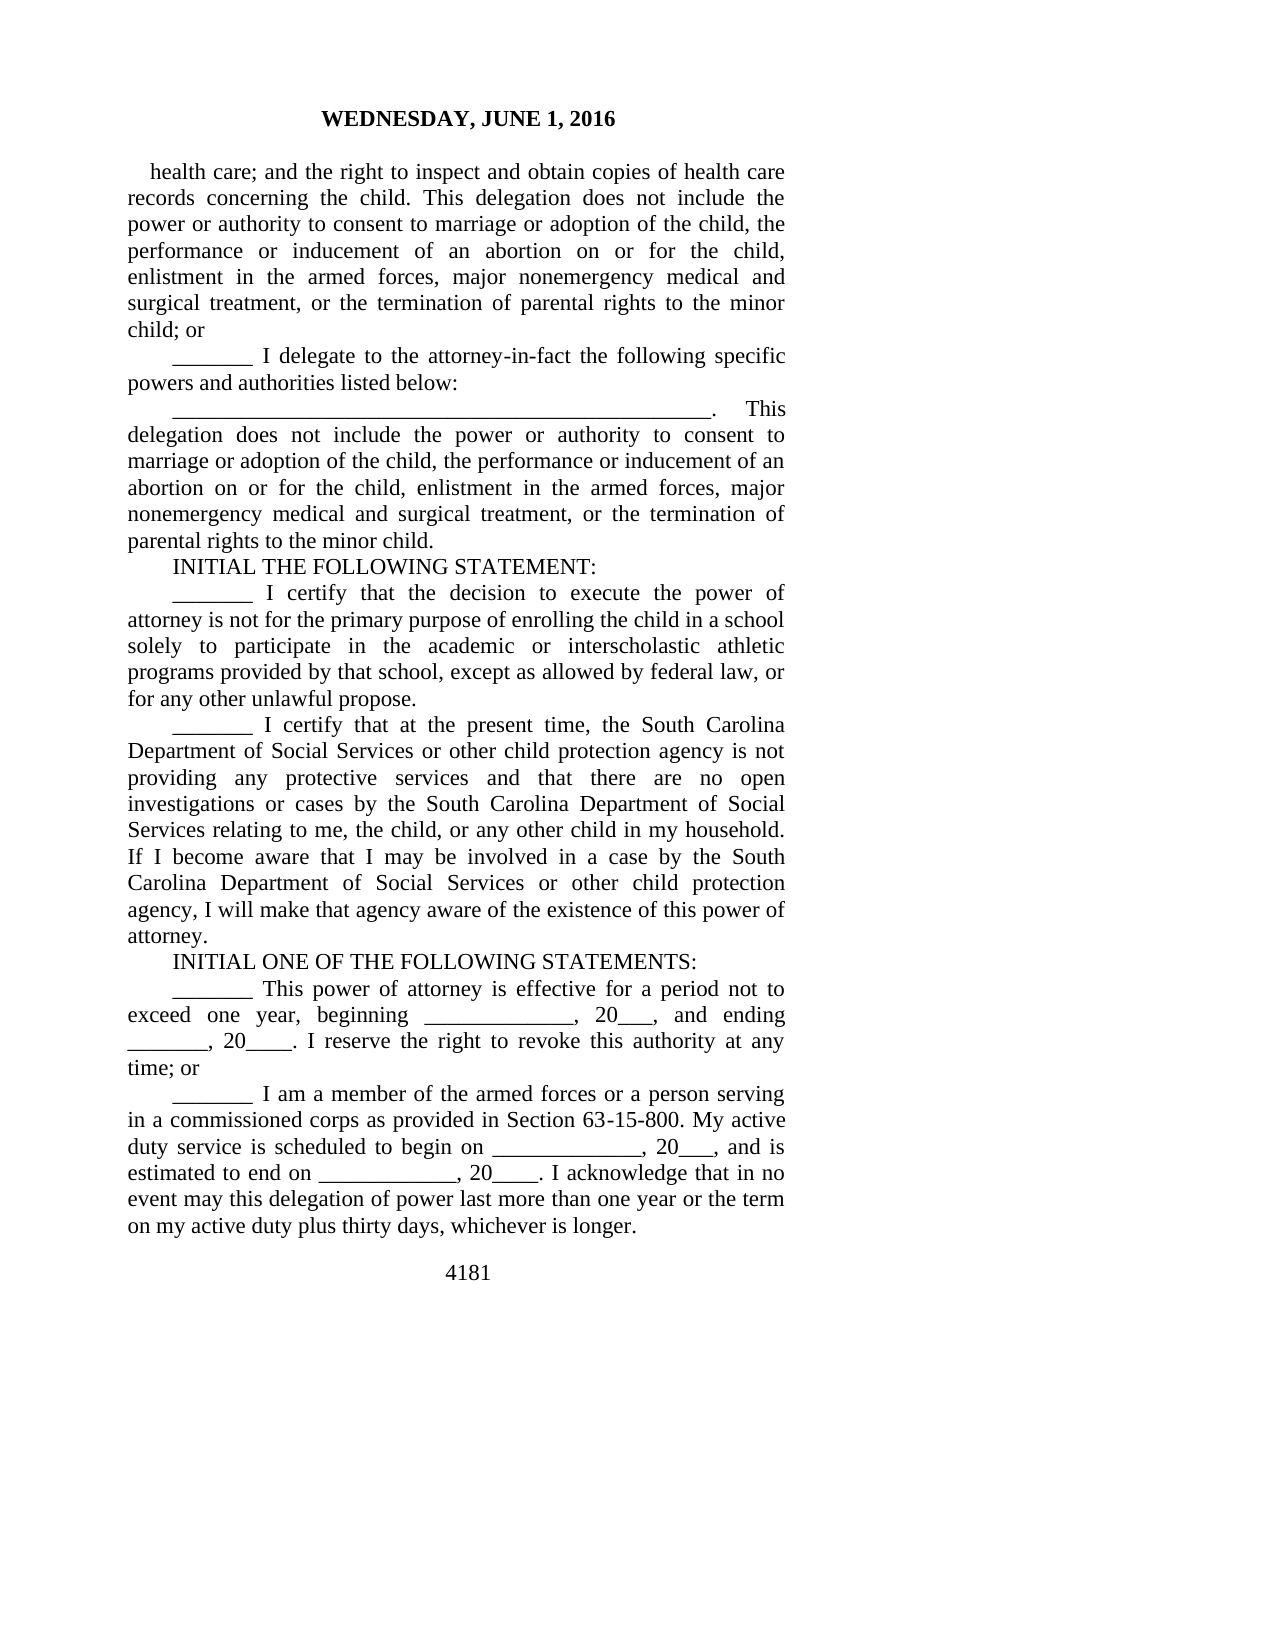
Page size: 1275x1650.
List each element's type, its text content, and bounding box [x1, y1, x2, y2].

text _______ I am a member of the armed forces or a person serving in a commissioned corps as provided in Section 63-15-800. My active duty service is scheduled to begin on _____________, 20___, and is estimated to end on ____________, 20____. I acknowledge that in no event may this delegation of power last more than one year or the term on my active duty plus thirty days, whichever is longer. [127, 1080, 786, 1238]
text _______ This power of attorney is effective for a period not to exceed one year, beginning _____________, 20___, and ending _______, 20____. I reserve the right to revoke this authority at any time; or [127, 975, 786, 1080]
text INITIAL ONE OF THE FOLLOWING STATEMENTS: [127, 948, 786, 975]
text _______ I delegate to the attorney-in-fact the following specific powers and authorities listed below: [127, 342, 786, 395]
text health care; and the right to inspect and obtain copies of health care records concerning the child. This delegation does not include the power or authority to consent to marriage or adoption of the child, the performance or inducement of an abortion on or for the child, enlistment in the armed forces, major nonemergency medical and surgical treatment, or the termination of parental rights to the minor child; or [127, 158, 786, 342]
text _______ I certify that the decision to execute the power of attorney is not for the primary purpose of enrolling the child in a school solely to participate in the academic or interscholastic athletic programs provided by that school, except as allowed by federal law, or for any other unlawful propose. [127, 579, 786, 711]
text INITIAL THE FOLLOWING STATEMENT: [127, 553, 786, 579]
text _______________________________________________. This delegation does not include the power or authority to consent to marriage or adoption of the child, the performance or inducement of an abortion on or for the child, enlistment in the armed forces, major nonemergency medical and surgical treatment, or the termination of parental rights to the minor child. [127, 395, 786, 553]
text _______ I certify that at the present time, the South Carolina Department of Social Services or other child protection agency is not providing any protective services and that there are no open investigations or cases by the South Carolina Department of Social Services relating to me, the child, or any other child in my household. If I become aware that I may be involved in a case by the South Carolina Department of Social Services or other child protection agency, I will make that agency aware of the existence of this power of attorney. [127, 711, 786, 948]
